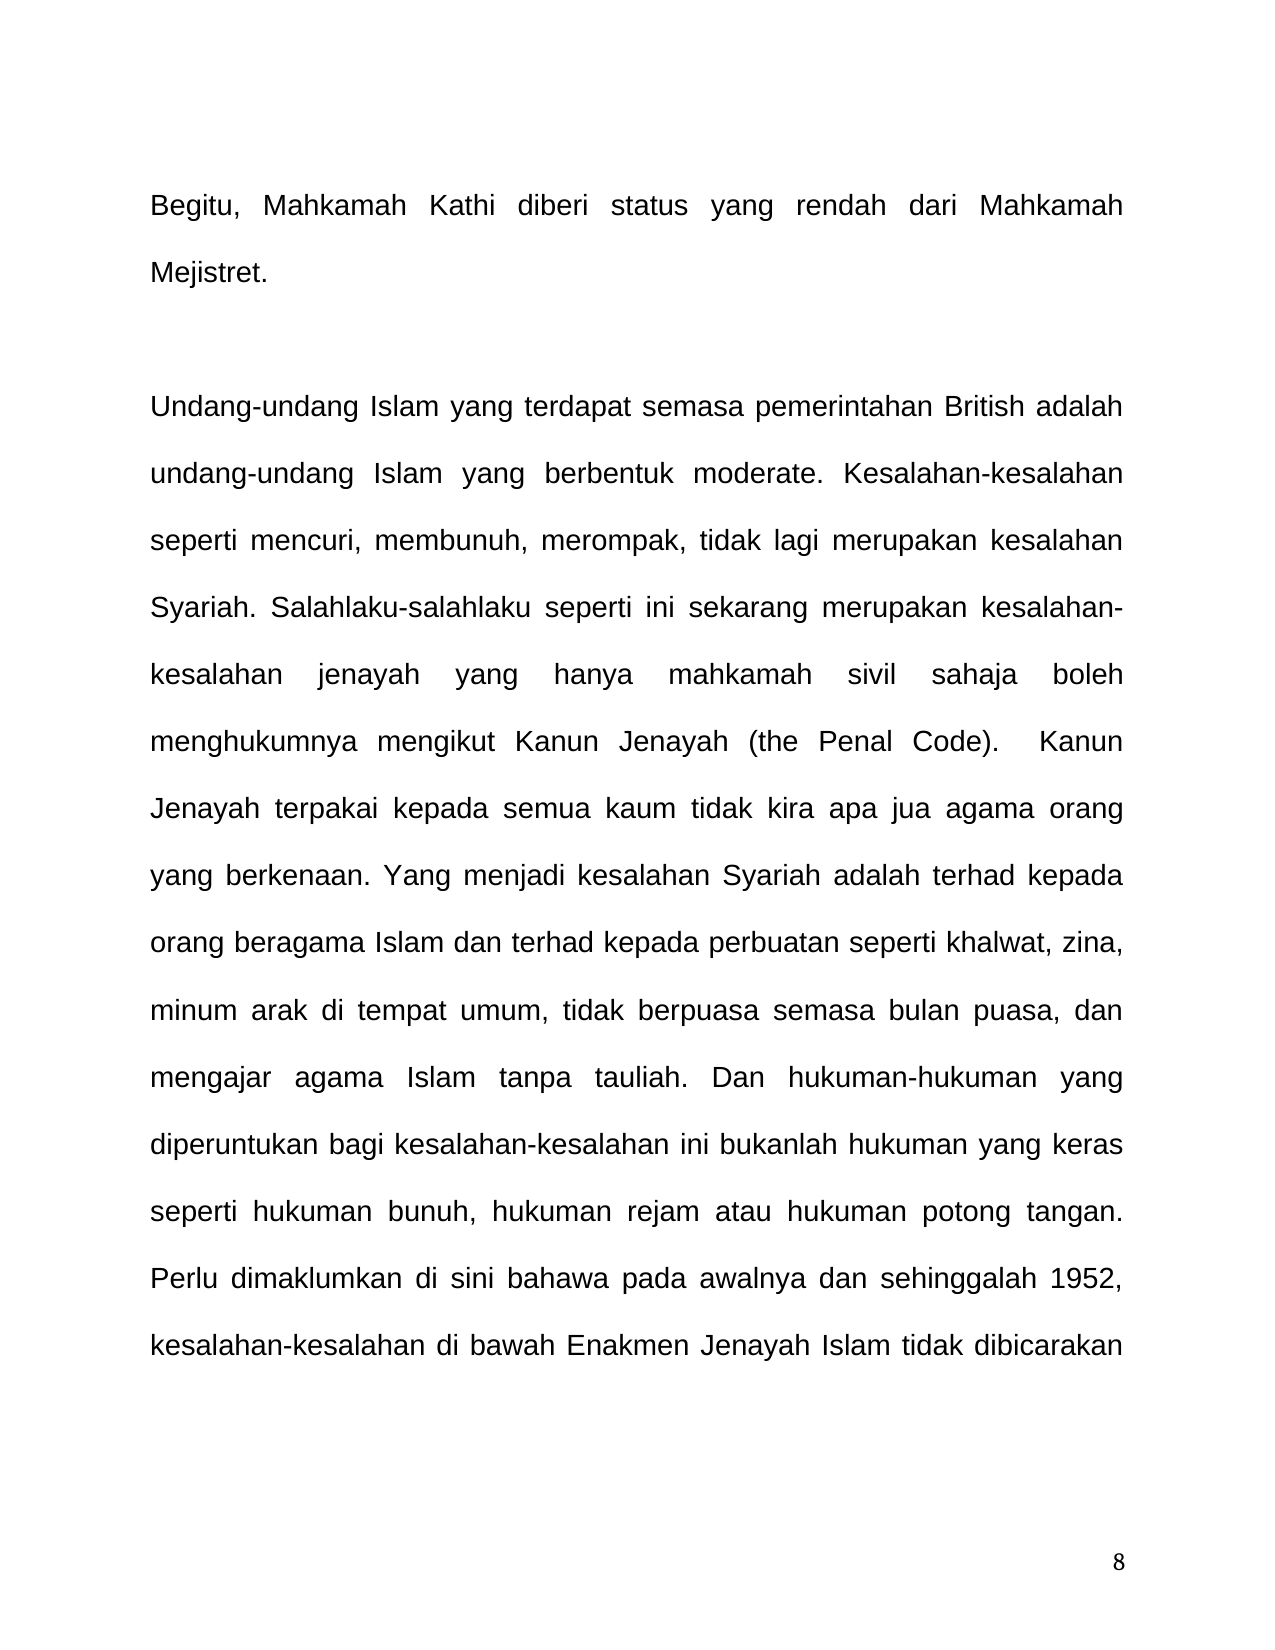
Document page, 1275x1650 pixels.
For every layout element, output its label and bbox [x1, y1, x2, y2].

text [150, 187, 1125, 288]
text [150, 389, 1125, 1361]
